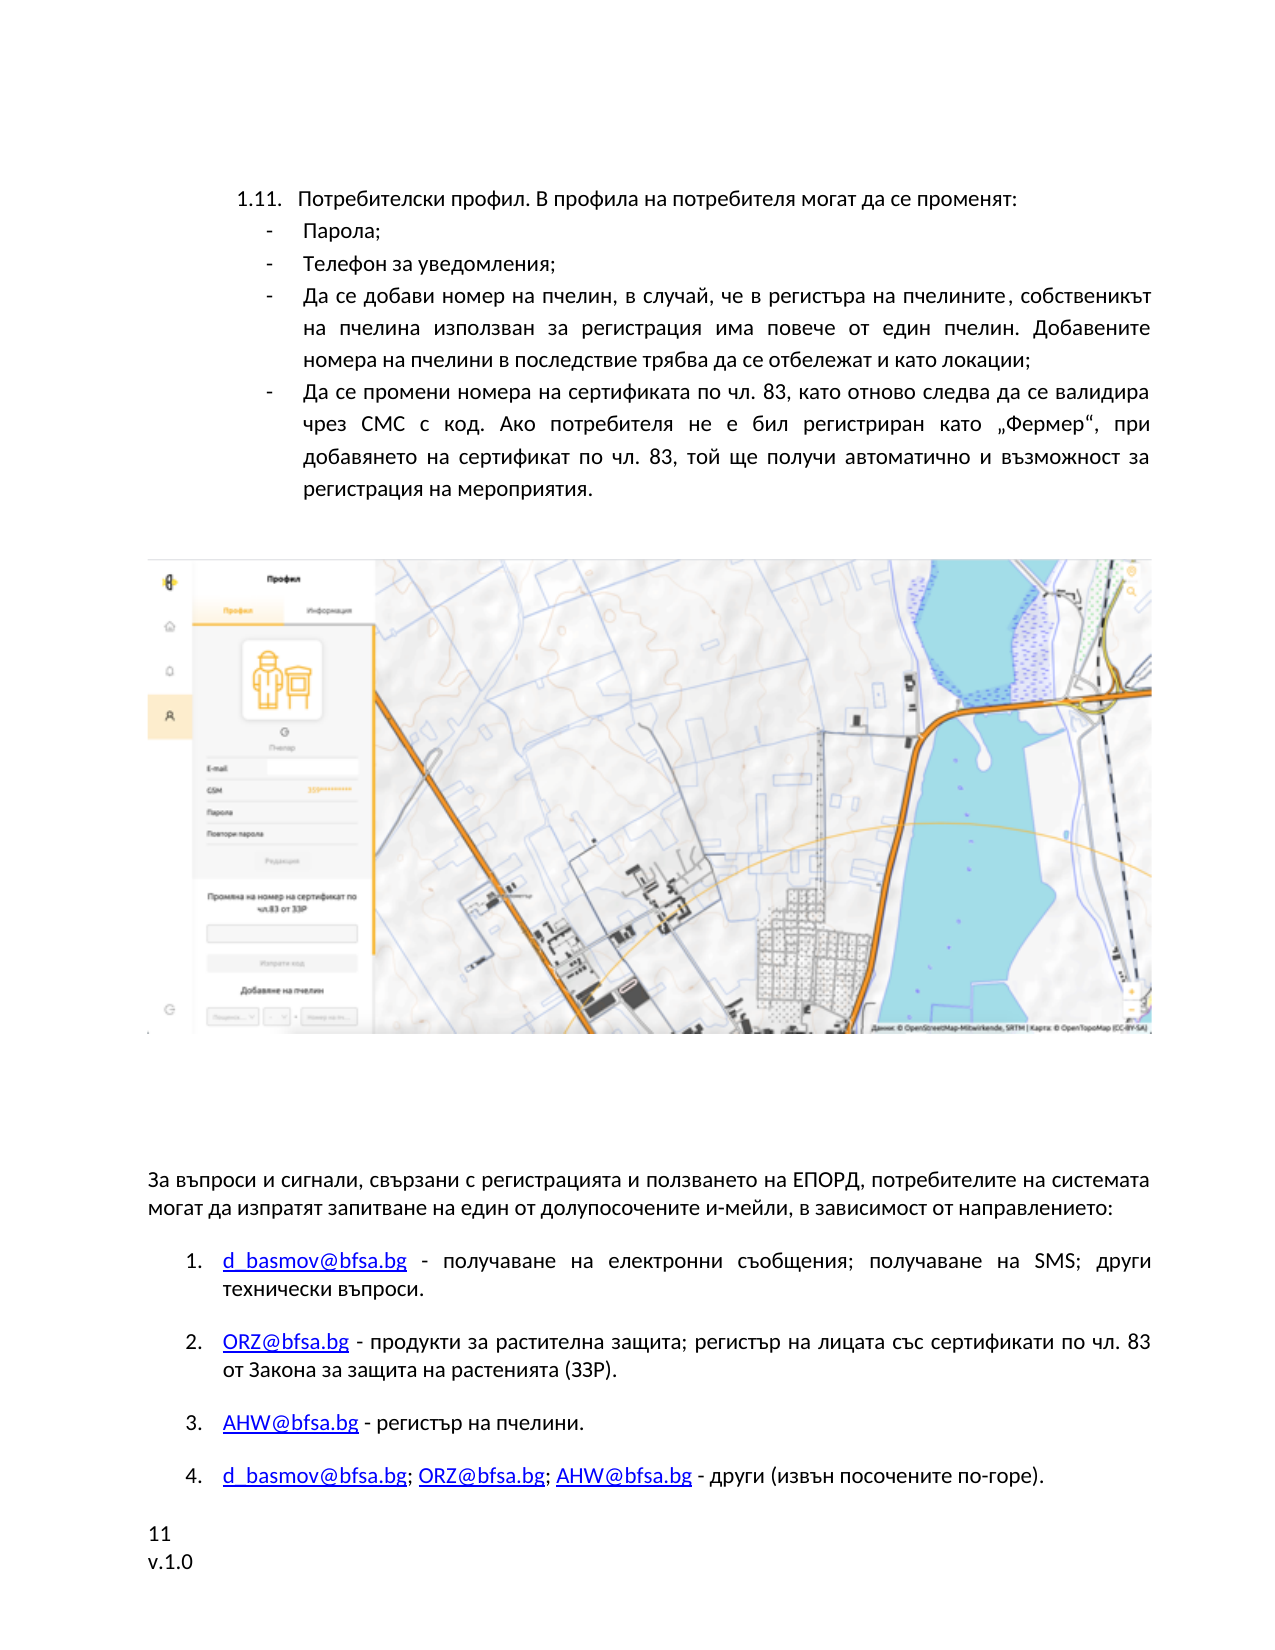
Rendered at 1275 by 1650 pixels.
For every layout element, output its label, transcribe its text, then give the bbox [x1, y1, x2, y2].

list Потребителски профил. В профила на потребителя могат да се променят: [223, 184, 1152, 212]
list d_basmov@bfsa.bg; ORZ@bfsa.bg; AHW@bfsa.bg - други (извън посочените по-горе). [185, 1461, 1152, 1489]
list Да се промени номера на сертификата по чл. 83, като отново следва да се валидира чрез СМС с код. Ако потребителя не е бил регистриран като „Фермер“, при добавянето на сертификат по чл. 83, той ще получи автоматично и възможност за регистрация на мероприятия. [266, 377, 1152, 502]
list ORZ@bfsa.bg - продукти за растителна защита; регистър на лицата със сертификати по чл. 83 от Закона за защита на растенията (ЗЗР). [185, 1327, 1152, 1383]
picture [147, 559, 1152, 1034]
list AHW@bfsa.bg - регистър на пчелини. [185, 1408, 1152, 1436]
list d_basmov@bfsa.bg - получаване на електронни съобщения; получаване на SMS; други технически въпроси. [185, 1246, 1152, 1302]
list Парола; [266, 216, 1152, 244]
list Телефон за уведомления; [266, 249, 1152, 277]
list Да се добави номер на пчелин, в случай, че в регистъра на пчелините, собственикът на пчелина използван за регистрация има повече от един пчелин. Добавените номера на пчелини в последствие трябва да се отбележат и като локации; [266, 281, 1152, 373]
text За въпроси и сигнали, свързани с регистрацията и ползването на ЕПОРД, потребителите на системата могат да изпратят запитване на един от долупосочените и-мейли, в зависимост от направлението: [148, 1165, 1152, 1221]
